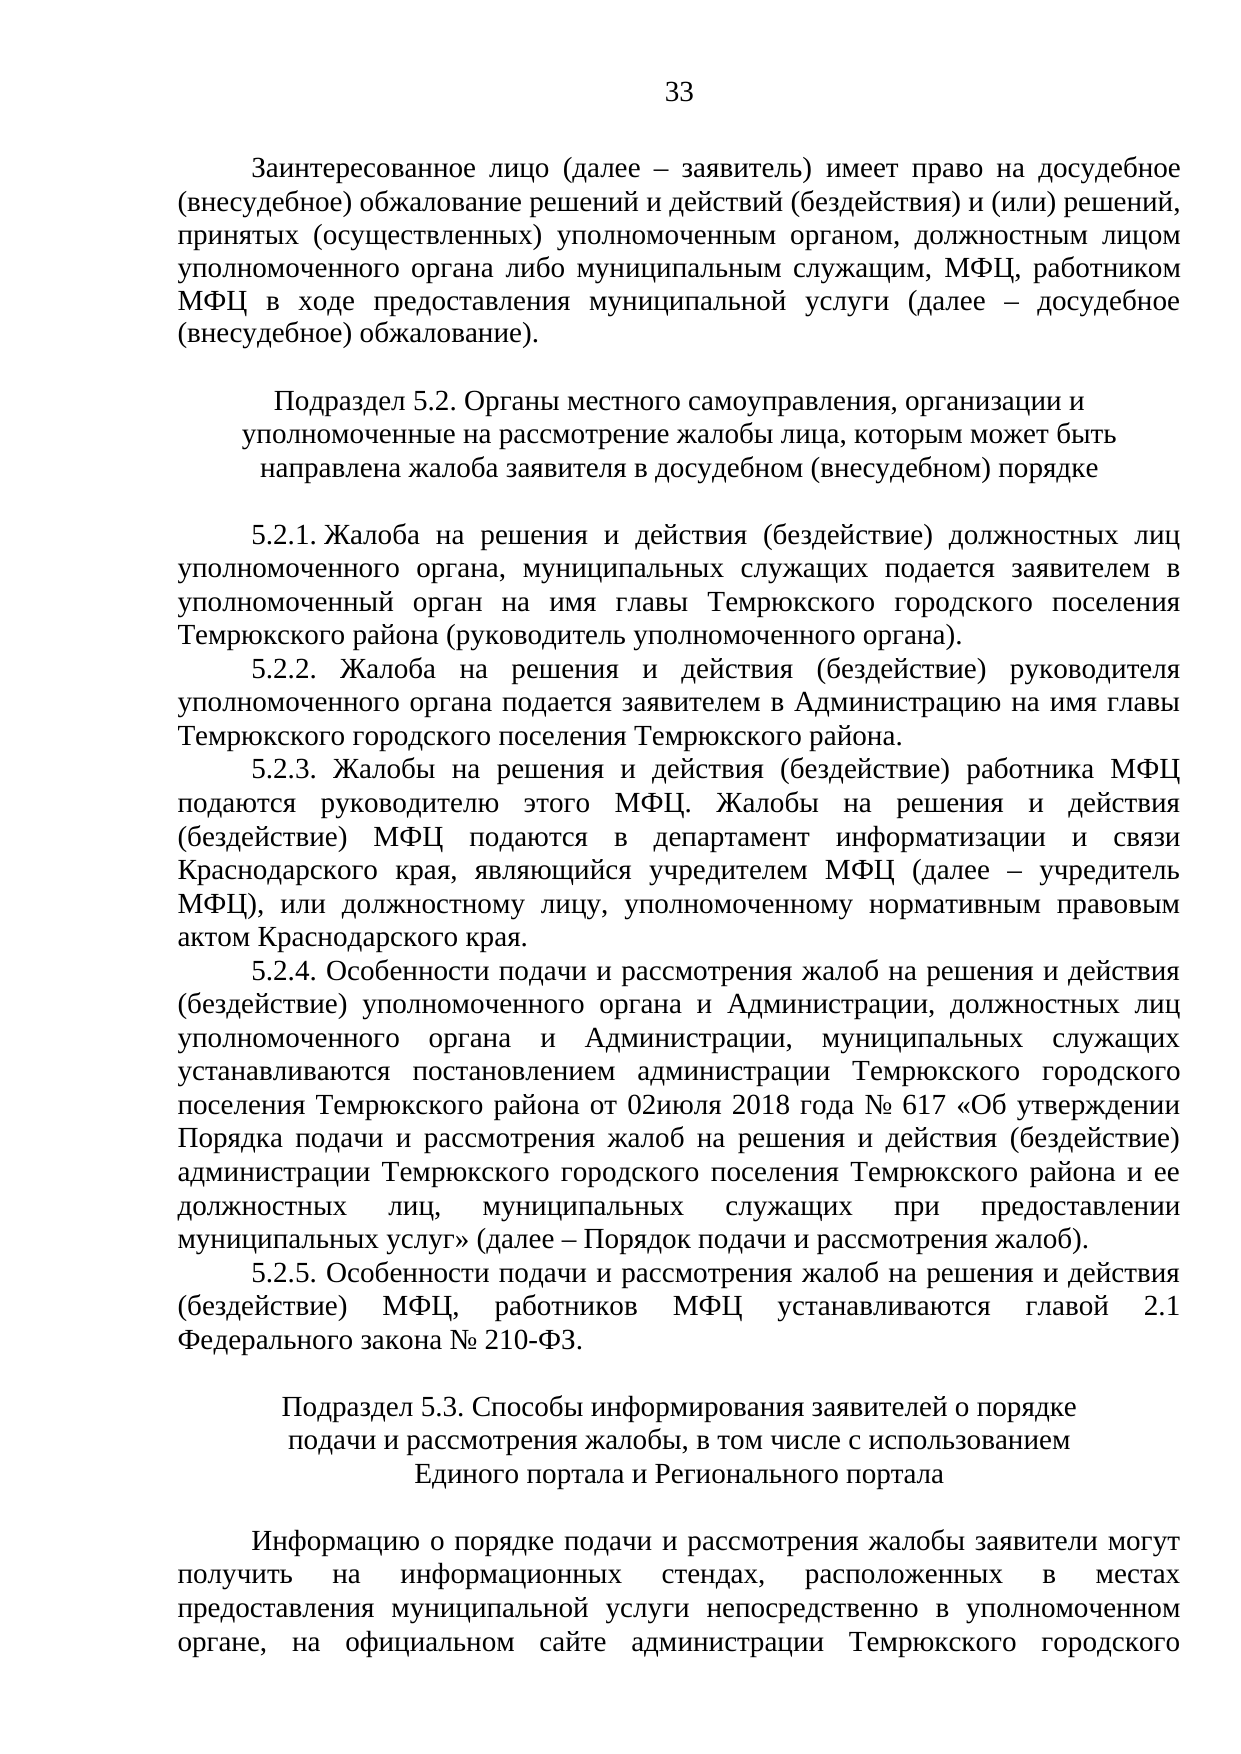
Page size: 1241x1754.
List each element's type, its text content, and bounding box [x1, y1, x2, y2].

text 5.2.2. Жалоба на решения и действия (бездействие) руководителя уполномоченного органа подается заявителем в Администрацию на имя главы Темрюкского городского поселения Темрюкского района. [177, 651, 1181, 752]
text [177, 1523, 1181, 1657]
text Подраздел 5.2. Органы местного самоуправления, организации и уполномоченные на рассмотрение жалобы лица, которым может быть направлена жалоба заявителя в досудебном (внесудебном) порядке [177, 383, 1181, 483]
text Подраздел 5.3. Способы информирования заявителей о порядке [177, 1389, 1181, 1422]
text подачи и рассмотрения жалобы, в том числе с использованием [177, 1422, 1181, 1456]
text 5.2.3. Жалобы на решения и действия (бездействие) работника МФЦ подаются руководителю этого МФЦ. Жалобы на решения и действия (бездействие) МФЦ подаются в департамент информатизации и связи Краснодарского края, являющийся учредителем МФЦ (далее – учредитель МФЦ), или должностному лицу, уполномоченному нормативным правовым актом Краснодарского края. [177, 752, 1181, 953]
text 5.2.1. Жалоба на решения и действия (бездействие) должностных лиц уполномоченного органа, муниципальных служащих подается заявителем в уполномоченный орган на имя главы Темрюкского городского поселения Темрюкского района (руководитель уполномоченного органа). [177, 517, 1181, 651]
text Заинтересованное лицо (далее – заявитель) имеет право на досудебное (внесудебное) обжалование решений и действий (бездействия) и (или) решений, принятых (осуществленных) уполномоченным органом, должностным лицом уполномоченного органа либо муниципальным служащим, МФЦ, работником МФЦ в ходе предоставления муниципальной услуги (далее – досудебное (внесудебное) обжалование). [177, 152, 1181, 349]
text 5.2.5. Особенности подачи и рассмотрения жалоб на решения и действия (бездействие) МФЦ, работников МФЦ устанавливаются главой 2.1 Федерального закона № 210-ФЗ. [177, 1255, 1181, 1355]
text Единого портала и Регионального портала [177, 1456, 1181, 1489]
text 5.2.4. Особенности подачи и рассмотрения жалоб на решения и действия (бездействие) уполномоченного органа и Администрации, должностных лиц уполномоченного органа и Администрации, муниципальных служащих устанавливаются постановлением администрации Темрюкского городского поселения Темрюкского района от 02июля 2018 года № 617 «Об утверждении Порядка подачи и рассмотрения жалоб на решения и действия (бездействие) администрации Темрюкского городского поселения Темрюкского района и ее должностных лиц, муниципальных служащих при предоставлении муниципальных услуг» (далее – Порядок подачи и рассмотрения жалоб). [177, 953, 1181, 1255]
